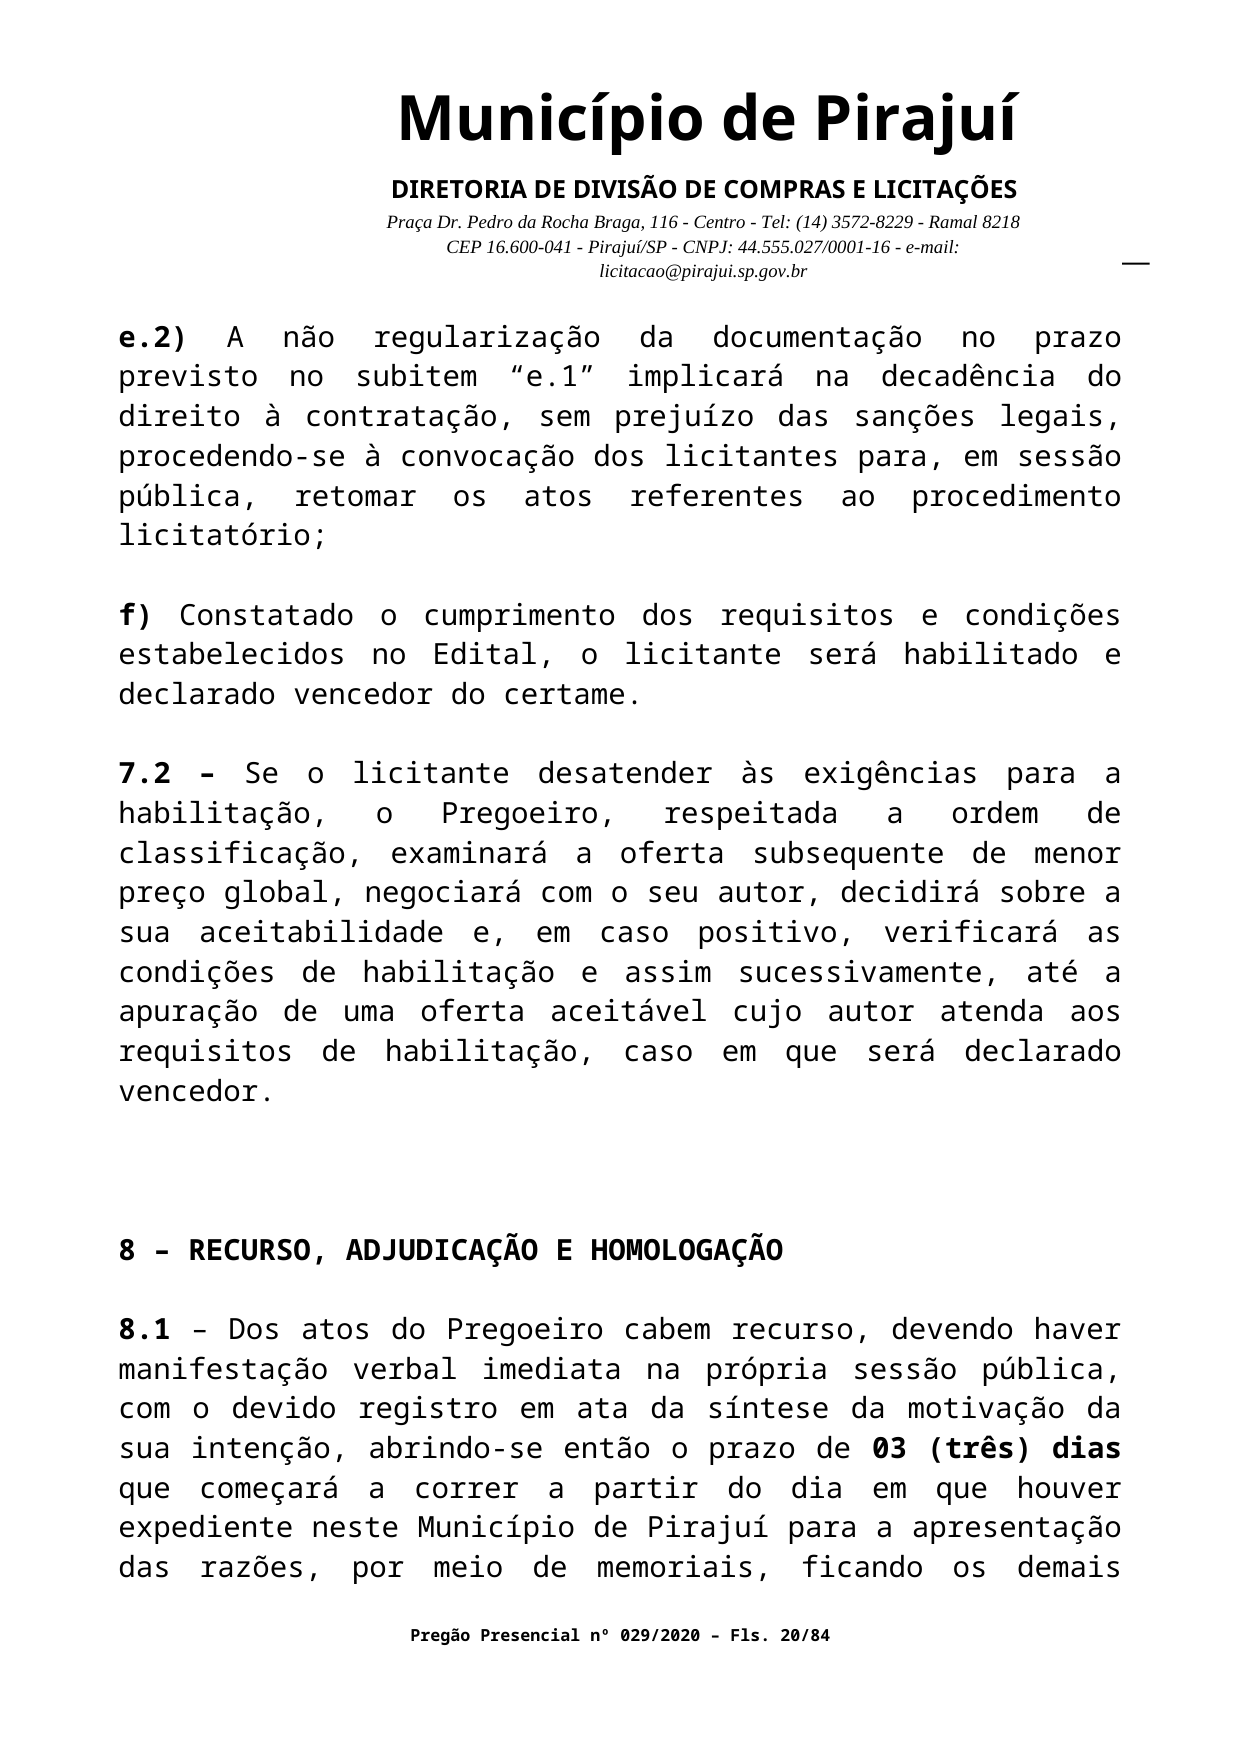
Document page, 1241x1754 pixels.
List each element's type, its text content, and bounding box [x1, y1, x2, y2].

text 8 – RECURSO, ADJUDICAÇÃO E HOMOLOGAÇÃO [118, 1229, 1122, 1268]
text f) Constatado o cumprimento dos requisitos e condições estabelecidos no Edital, o licitante será habilitado e declarado vencedor do certame. [118, 594, 1122, 713]
text e.2) A não regularização da documentação no prazo previsto no subitem “e.1” implicará na decadência do direito à contratação, sem prejuízo das sanções legais, procedendo-se à convocação dos licitantes para, em sessão pública, retomar os atos referentes ao procedimento licitatório; [118, 316, 1122, 554]
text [118, 1308, 1122, 1586]
text 7.2 – Se o licitante desatender às exigências para a habilitação, o Pregoeiro, respeitada a ordem de classificação, examinará a oferta subsequente de menor preço global, negociará com o seu autor, decidirá sobre a sua aceitabilidade e, em caso positivo, verificará as condições de habilitação e assim sucessivamente, até a apuração de uma oferta aceitável cujo autor atenda aos requisitos de habilitação, caso em que será declarado vencedor. [118, 753, 1122, 1110]
